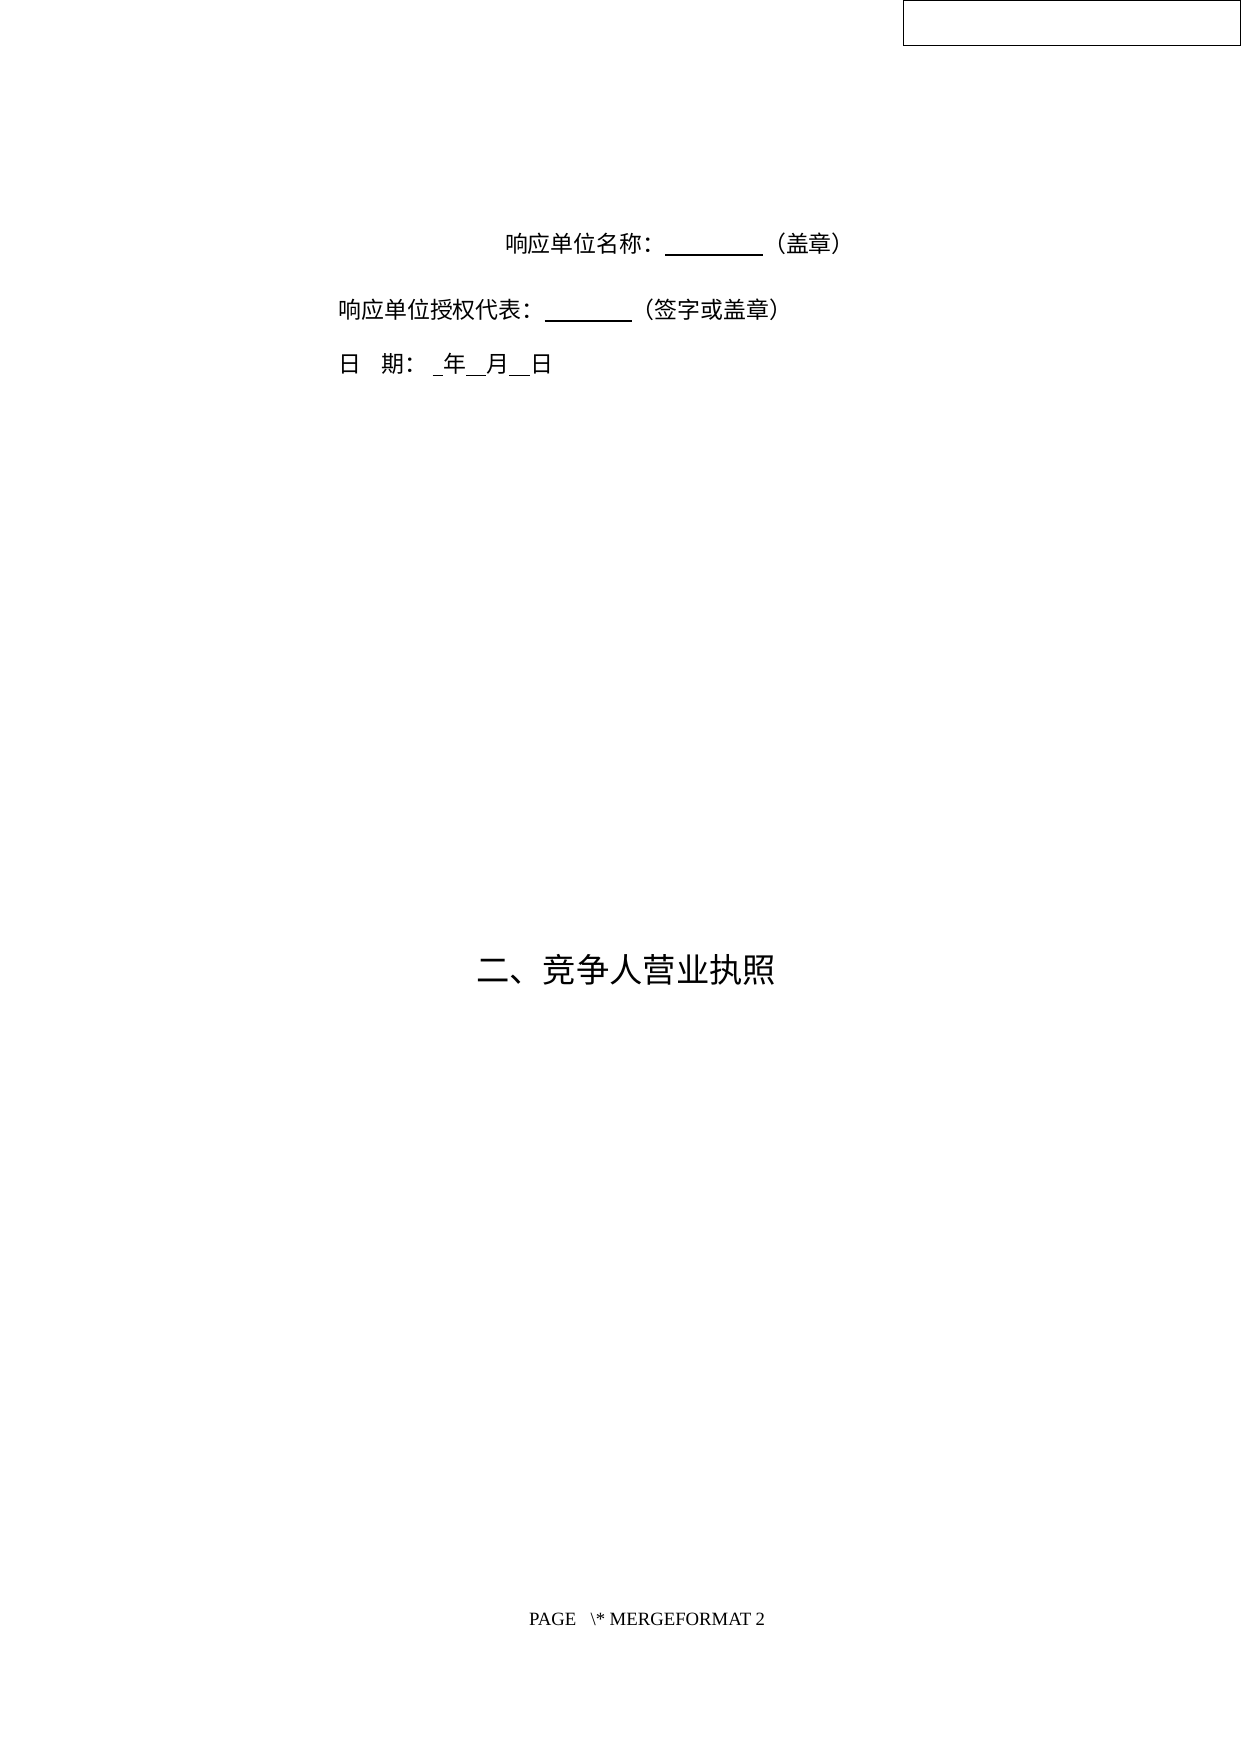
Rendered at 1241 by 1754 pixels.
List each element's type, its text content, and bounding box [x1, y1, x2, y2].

text 二、竞争人营业执照 [177, 936, 1075, 1001]
text 日 期： 年 月 日 [177, 329, 1081, 383]
text 响应单位名称： （盖章） [177, 210, 1075, 275]
text 响应单位授权代表： （签字或盖章） [177, 275, 1081, 329]
table_header [904, 1, 1240, 45]
